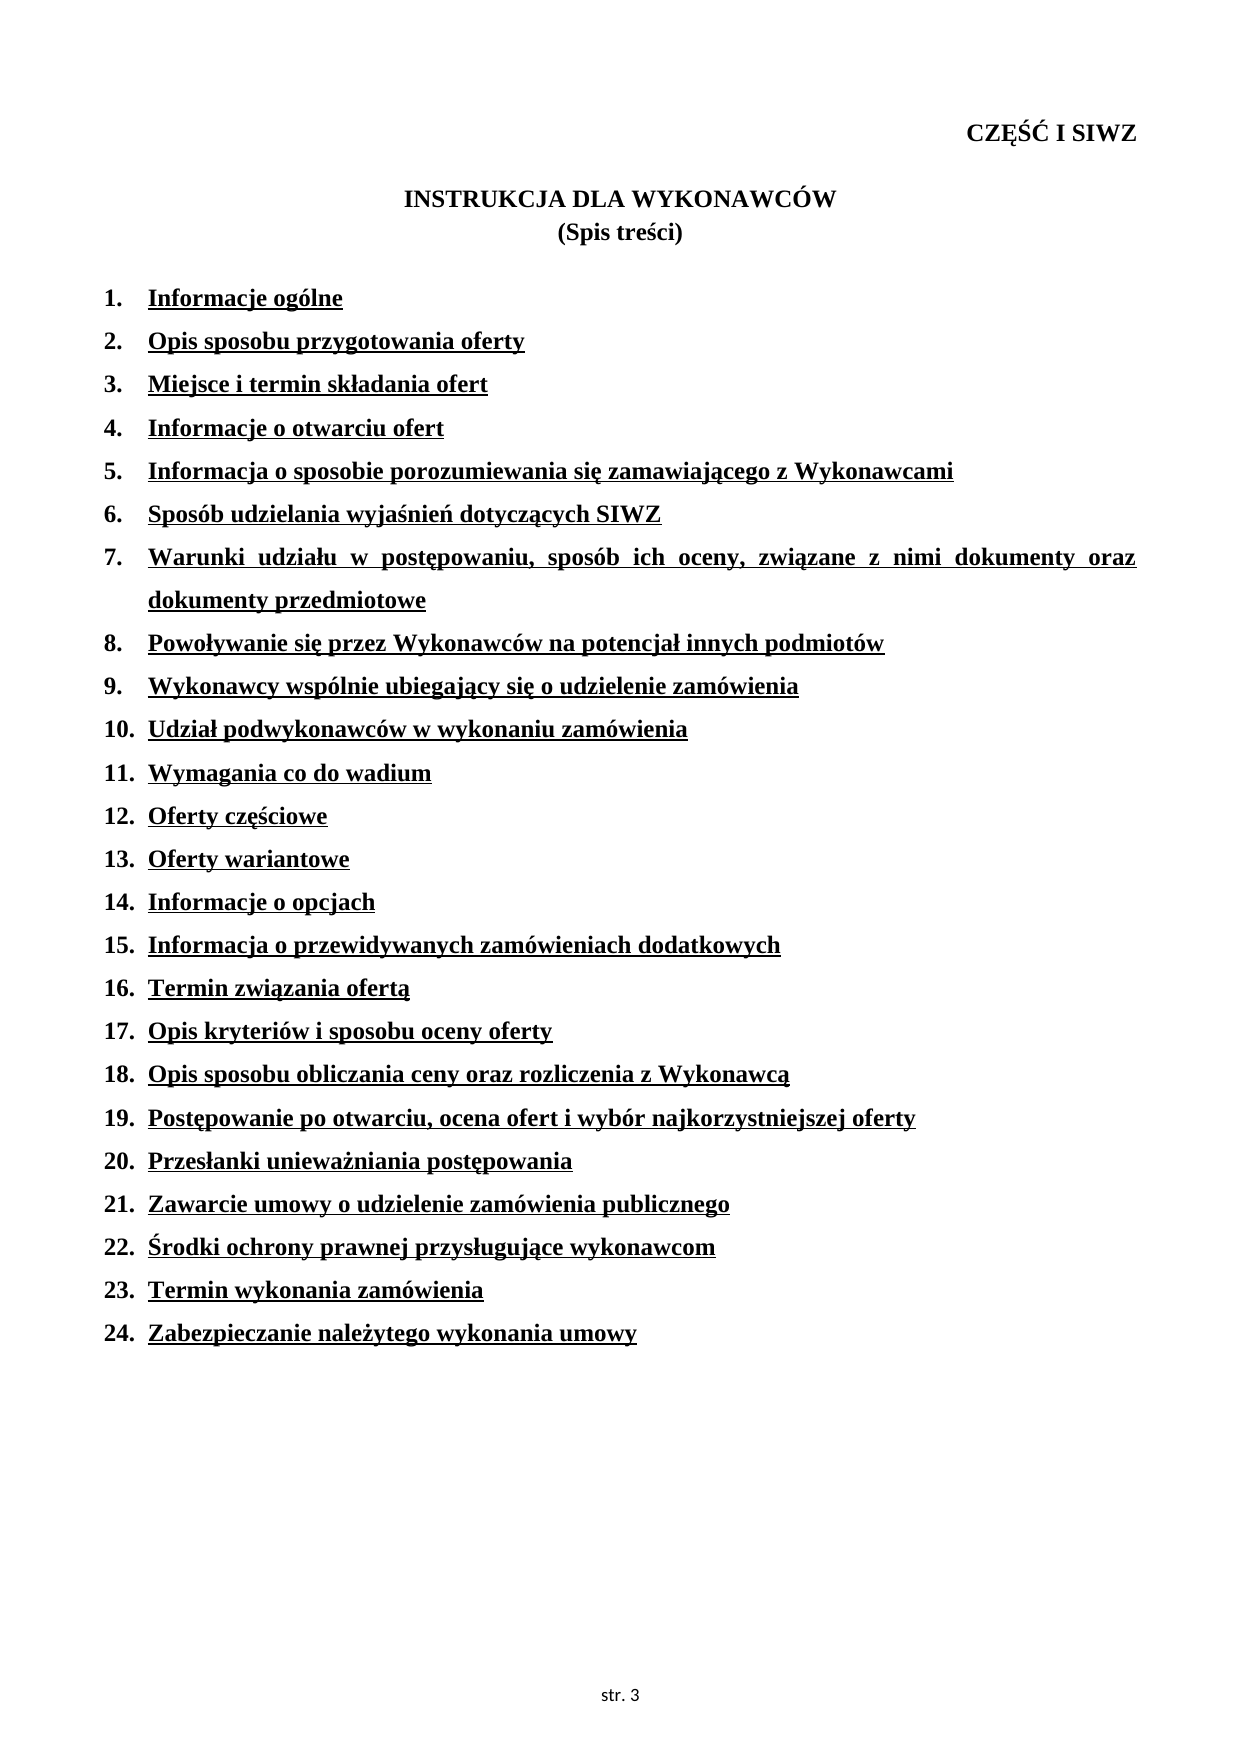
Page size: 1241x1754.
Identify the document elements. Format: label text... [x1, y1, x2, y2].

list Oferty wariantowe [103, 844, 1137, 873]
list Wykonawcy wspólnie ubiegający się o udzielenie zamówienia [103, 671, 1137, 700]
list Termin związania ofertą [103, 973, 1137, 1002]
list Postępowanie po otwarciu, ocena ofert i wybór najkorzystniejszej oferty [103, 1103, 1137, 1131]
list Opis sposobu przygotowania oferty [103, 326, 1137, 355]
subtitle INSTRUKCJA DLA WYKONAWCÓW [103, 184, 1137, 213]
list Wymagania co do wadium [103, 758, 1137, 786]
list Udział podwykonawców w wykonaniu zamówienia [103, 714, 1137, 743]
text CZĘŚĆ I SIWZ [103, 118, 1137, 147]
list Informacje o otwarciu ofert [103, 413, 1137, 441]
list Informacje o opcjach [103, 887, 1137, 916]
list Sposób udzielania wyjaśnień dotyczących SIWZ [103, 499, 1137, 528]
list Warunki udziału w postępowaniu, sposób ich oceny, związane z nimi dokumenty oraz dokumenty przedmiotowe [103, 542, 1137, 614]
list Informacja o sposobie porozumiewania się zamawiającego z Wykonawcami [103, 456, 1137, 484]
list Oferty częściowe [103, 801, 1137, 829]
text (Spis treści) [103, 217, 1137, 246]
list Zabezpieczanie należytego wykonania umowy [103, 1318, 1137, 1347]
list Informacja o przewidywanych zamówieniach dodatkowych [103, 930, 1137, 959]
list Informacje ogólne [103, 283, 1137, 312]
list Opis sposobu obliczania ceny oraz rozliczenia z Wykonawcą [103, 1059, 1137, 1088]
list Opis kryteriów i sposobu oceny oferty [103, 1016, 1137, 1045]
list Zawarcie umowy o udzielenie zamówienia publicznego [103, 1189, 1137, 1218]
list Termin wykonania zamówienia [103, 1275, 1137, 1304]
list Powoływanie się przez Wykonawców na potencjał innych podmiotów [103, 628, 1137, 657]
list Miejsce i termin składania ofert [103, 369, 1137, 398]
list Środki ochrony prawnej przysługujące wykonawcom [103, 1232, 1137, 1261]
list Przesłanki unieważniania postępowania [103, 1146, 1137, 1174]
